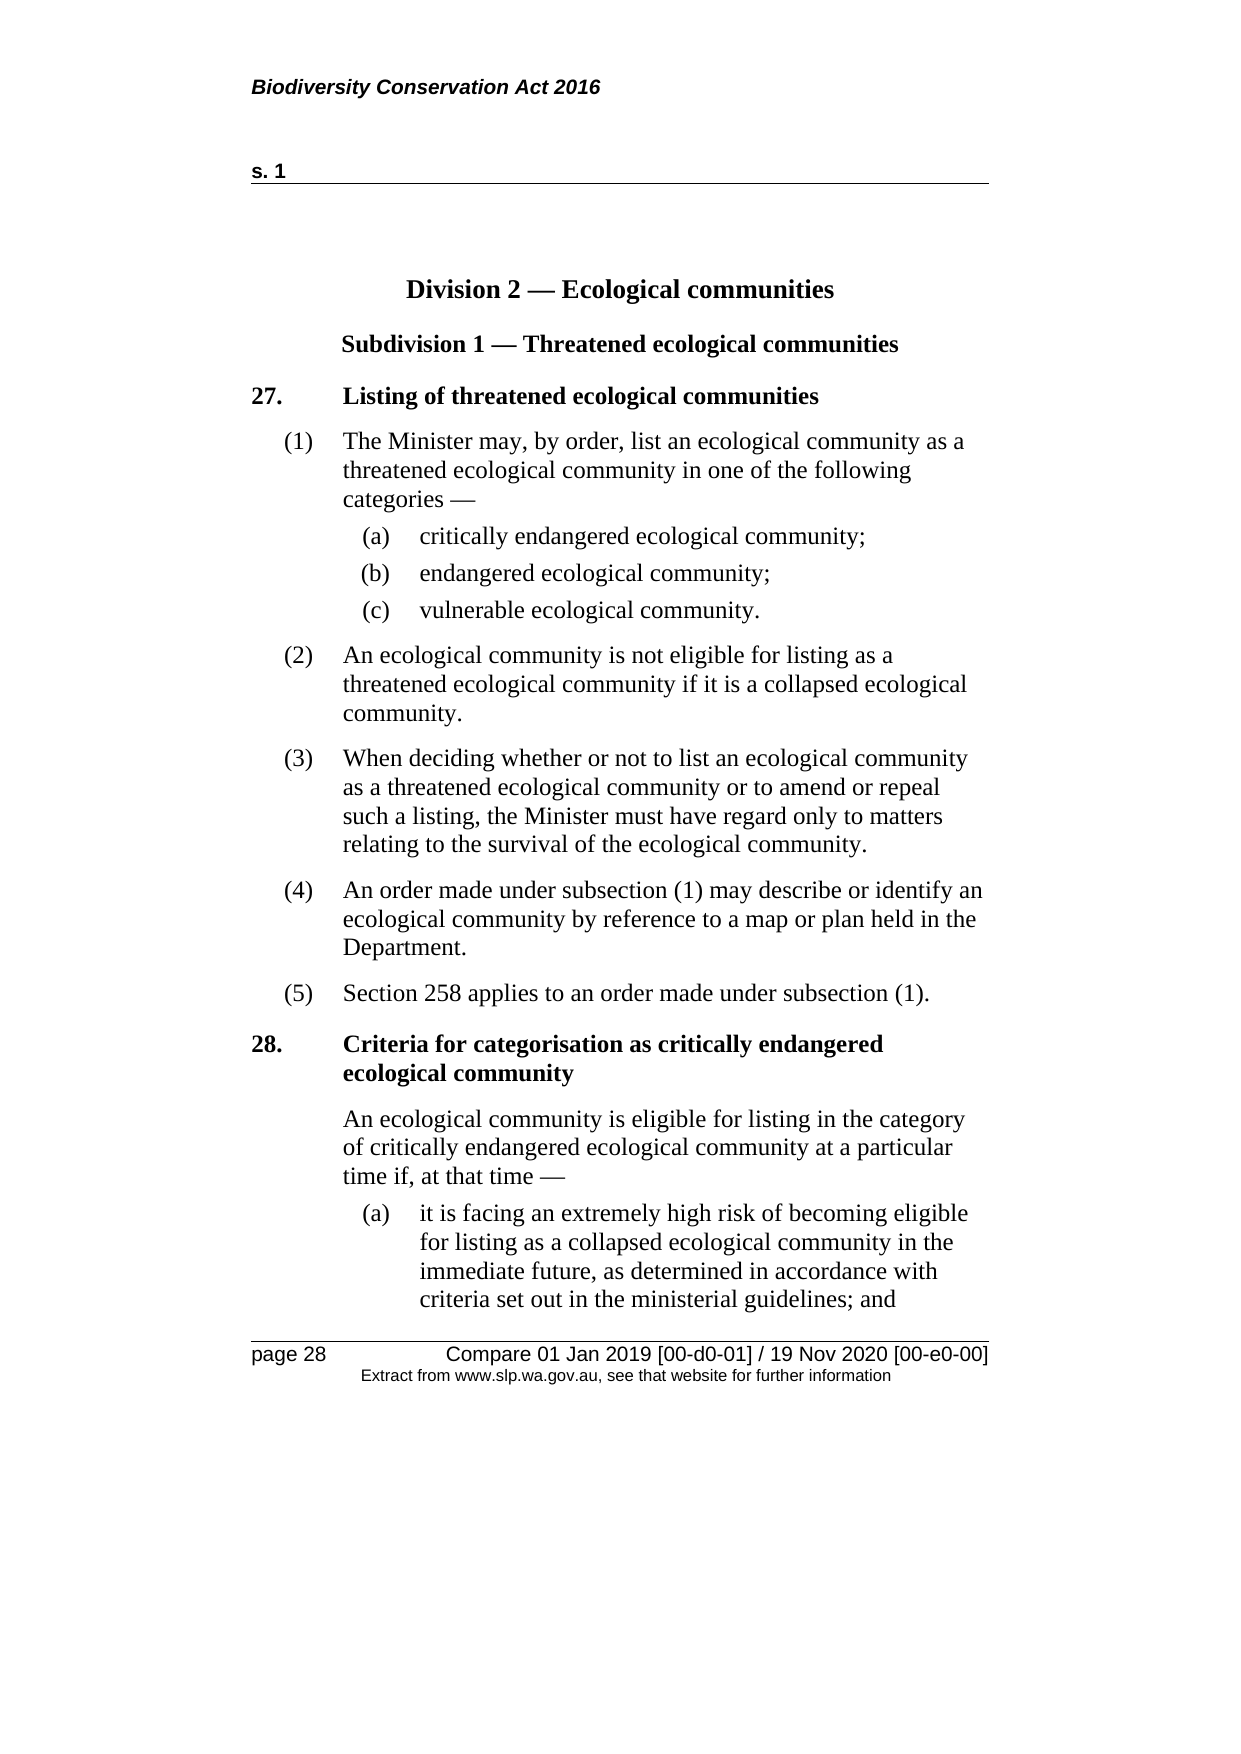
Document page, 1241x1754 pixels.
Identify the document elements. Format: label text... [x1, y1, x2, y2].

subtitle Division 2 — Ecological communities [251, 273, 989, 304]
text (2) An ecological community is not eligible for listing as a threatened ecological community if it is a collapsed ecological community. [251, 640, 989, 727]
text (a) it is facing an extremely high risk of becoming eligible for listing as a collapsed ecological community in the immediate future, as determined in accordance with criteria set out in the ministerial guidelines; and [251, 1198, 989, 1313]
text (b) endangered ecological community; [251, 558, 989, 587]
text An ecological community is eligible for listing in the category of critically endangered ecological community at a particular time if, at that time — [251, 1104, 989, 1190]
text (5) Section 258 applies to an order made under subsection (1). [251, 978, 989, 1007]
subtitle Subdivision 1 — Threatened ecological communities [251, 329, 989, 358]
subtitle 27. Listing of threatened ecological communities [251, 381, 989, 409]
text (a) critically endangered ecological community; [251, 521, 989, 549]
text (c) vulnerable ecological community. [251, 595, 989, 624]
text (4) An order made under subsection (1) may describe or identify an ecological community by reference to a map or plan held in the Department. [251, 875, 989, 961]
text (3) When deciding whether or not to list an ecological community as a threatened ecological community or to amend or repeal such a listing, the Minister must have regard only to matters relating to the survival of the ecological community. [251, 743, 989, 858]
subtitle 28. Criteria for categorisation as critically endangered ecological community [251, 1029, 989, 1087]
text (1) The Minister may, by order, list an ecological community as a threatened ecological community in one of the following categories — [251, 426, 989, 512]
